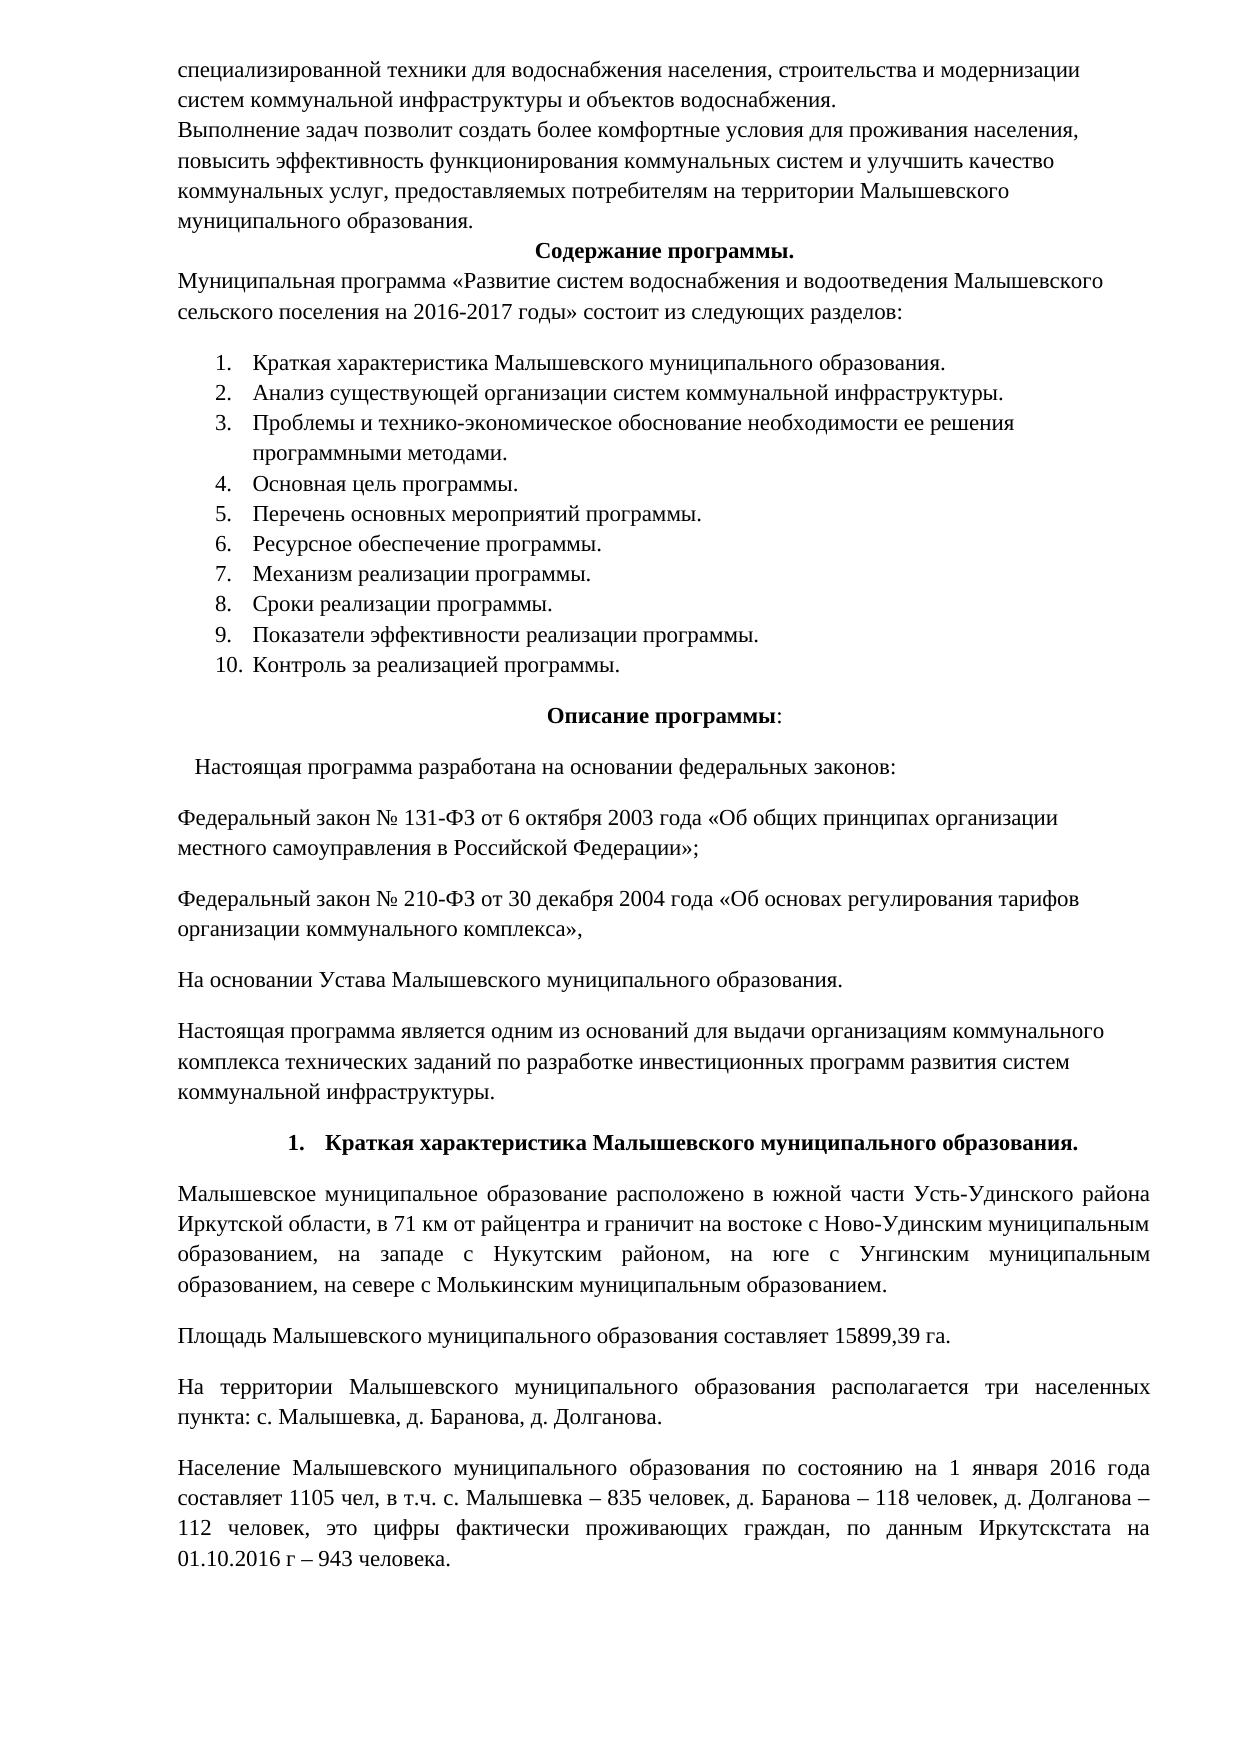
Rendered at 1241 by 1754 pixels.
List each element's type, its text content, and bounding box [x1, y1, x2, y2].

text Площадь Малышевского муниципального образования составляет 15899,39 га. [177, 1322, 1152, 1348]
text Содержание программы. [177, 237, 1152, 264]
list Ресурсное обеспечение программы. [215, 530, 1152, 556]
list Анализ существующей организации систем коммунальной инфраструктуры. [215, 379, 1152, 405]
list Краткая характеристика Малышевского муниципального образования. [215, 1129, 1152, 1155]
text Федеральный закон № 131-ФЗ от 6 октября 2003 года «Об общих принципах организации местного самоуправления в Российской Федерации»; [177, 804, 1152, 861]
list Проблемы и технико-экономическое обоснование необходимости ее решения программными методами. [215, 409, 1152, 466]
list Контроль за реализацией программы. [215, 651, 1152, 677]
text Муниципальная программа «Развитие систем водоснабжения и водоотведения Малышевского сельского поселения на 2016-2017 годы» состоит из следующих разделов: [177, 268, 1152, 324]
text Малышевское муниципальное образование расположено в южной части Усть-Удинского района Иркутской области, в 71 км от райцентра и граничит на востоке с Ново-Удинским муниципальным образованием, на западе с Нукутским районом, на юге с Унгинским муниципальным образованием, на севере с Молькинским муниципальным образованием. [177, 1180, 1152, 1297]
text Настоящая программа разработана на основании федеральных законов: [177, 753, 1152, 779]
text На территории Малышевского муниципального образования располагается три населенных пункта: с. Малышевка, д. Баранова, д. Долганова. [177, 1373, 1152, 1429]
list Сроки реализации программы. [215, 591, 1152, 617]
text Выполнение задач позволит создать более комфортные условия для проживания населения, повысить эффективность функционирования коммунальных систем и улучшить качество коммунальных услуг, предоставляемых потребителям на территории Малышевского муниципального образования. [177, 117, 1152, 233]
text Настоящая программа является одним из оснований для выдачи организациям коммунального комплекса технических заданий по разработке инвестиционных программ развития систем коммунальной инфраструктуры. [177, 1018, 1152, 1104]
list Перечень основных мероприятий программы. [215, 500, 1152, 526]
list Механизм реализации программы. [215, 560, 1152, 587]
text На основании Устава Малышевского муниципального образования. [177, 967, 1152, 993]
text Население Малышевского муниципального образования по состоянию на 1 января 2016 года составляет 1105 чел, в т.ч. с. Малышевка – 835 человек, д. Баранова – 118 человек, д. Долганова – 112 человек, это цифры фактически проживающих граждан, по данным Иркутскстата на 01.10.2016 г – 943 человека. [177, 1454, 1152, 1571]
list Основная цель программы. [215, 470, 1152, 496]
text Федеральный закон № 210-ФЗ от 30 декабря 2004 года «Об основах регулирования тарифов организации коммунального комплекса», [177, 885, 1152, 942]
list Краткая характеристика Малышевского муниципального образования. [215, 349, 1152, 375]
list Показатели эффективности реализации программы. [215, 621, 1152, 647]
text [177, 56, 1152, 113]
text Описание программы: [177, 702, 1152, 728]
